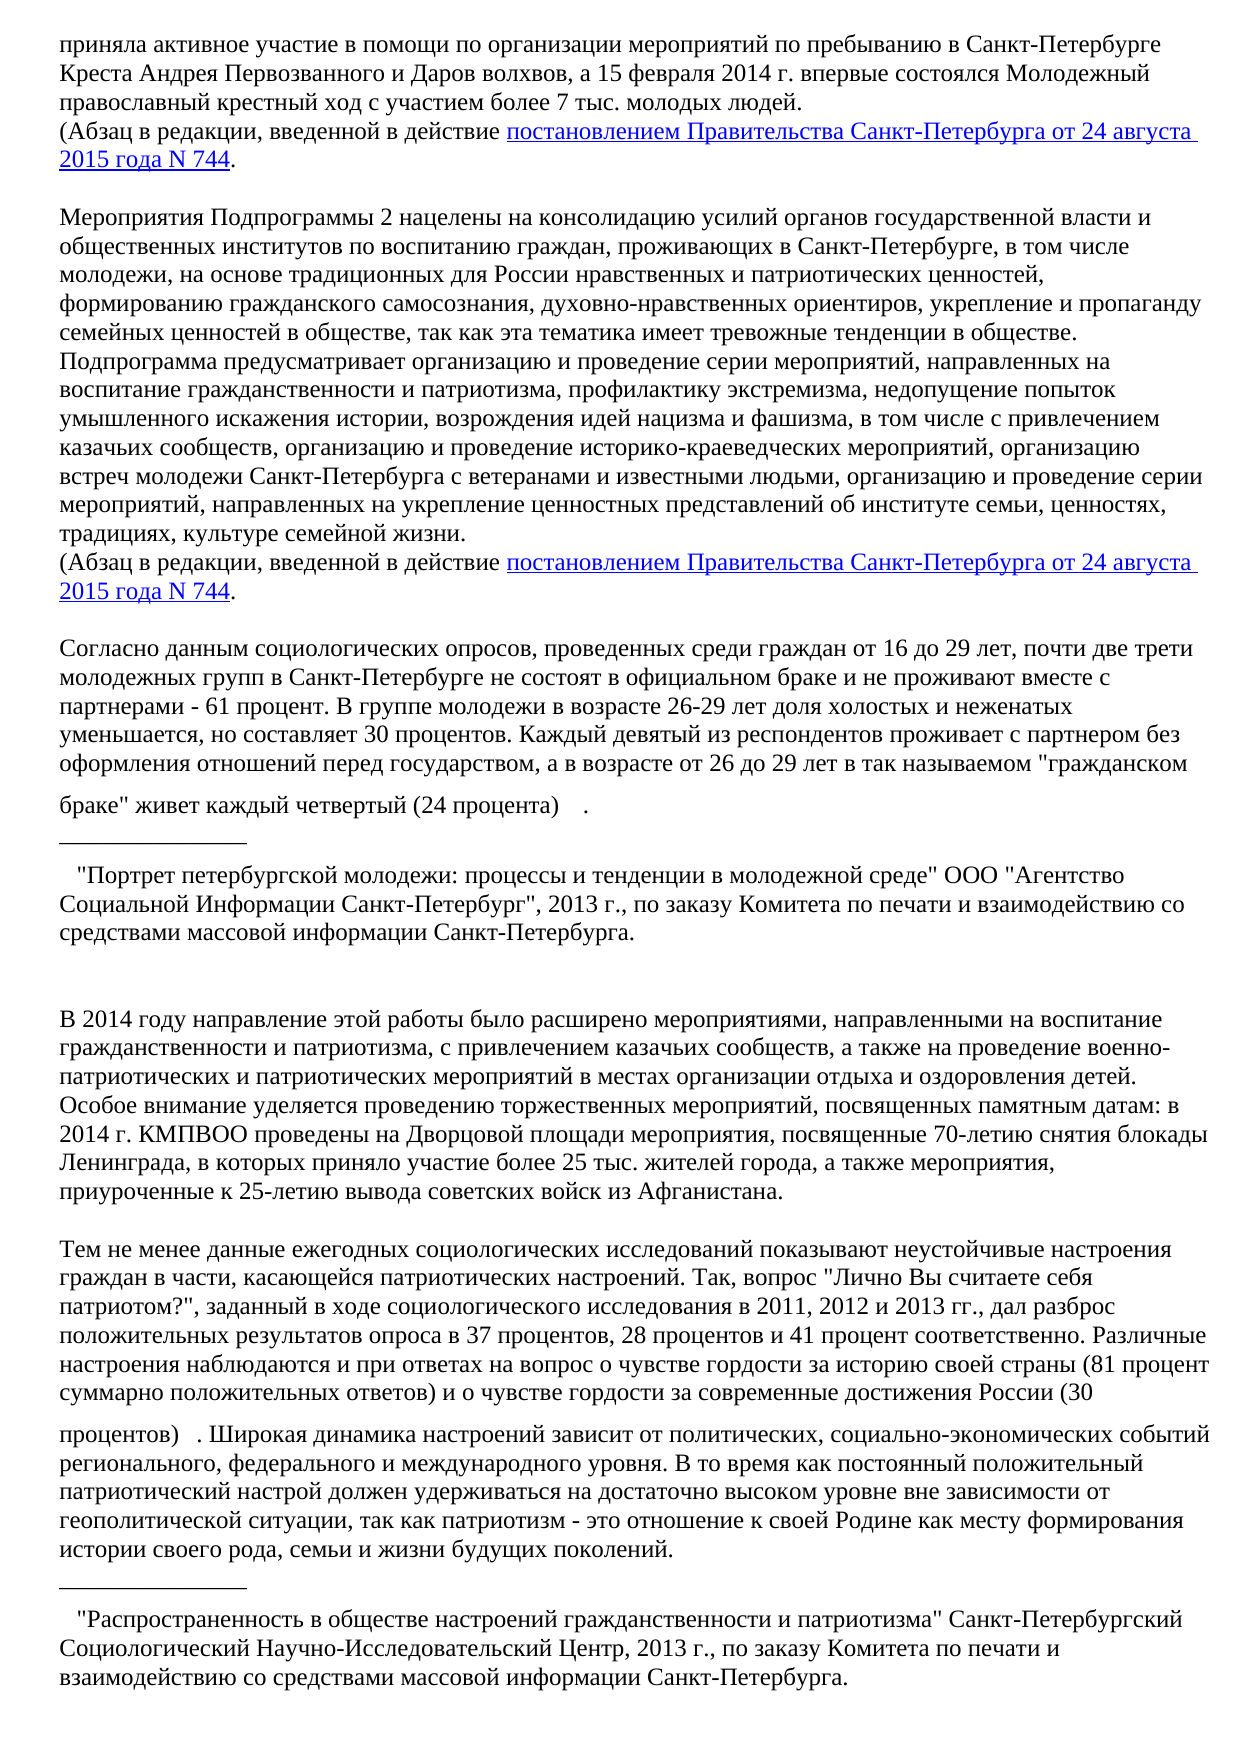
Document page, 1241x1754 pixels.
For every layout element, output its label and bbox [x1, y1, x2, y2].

text [59, 29, 1211, 1690]
